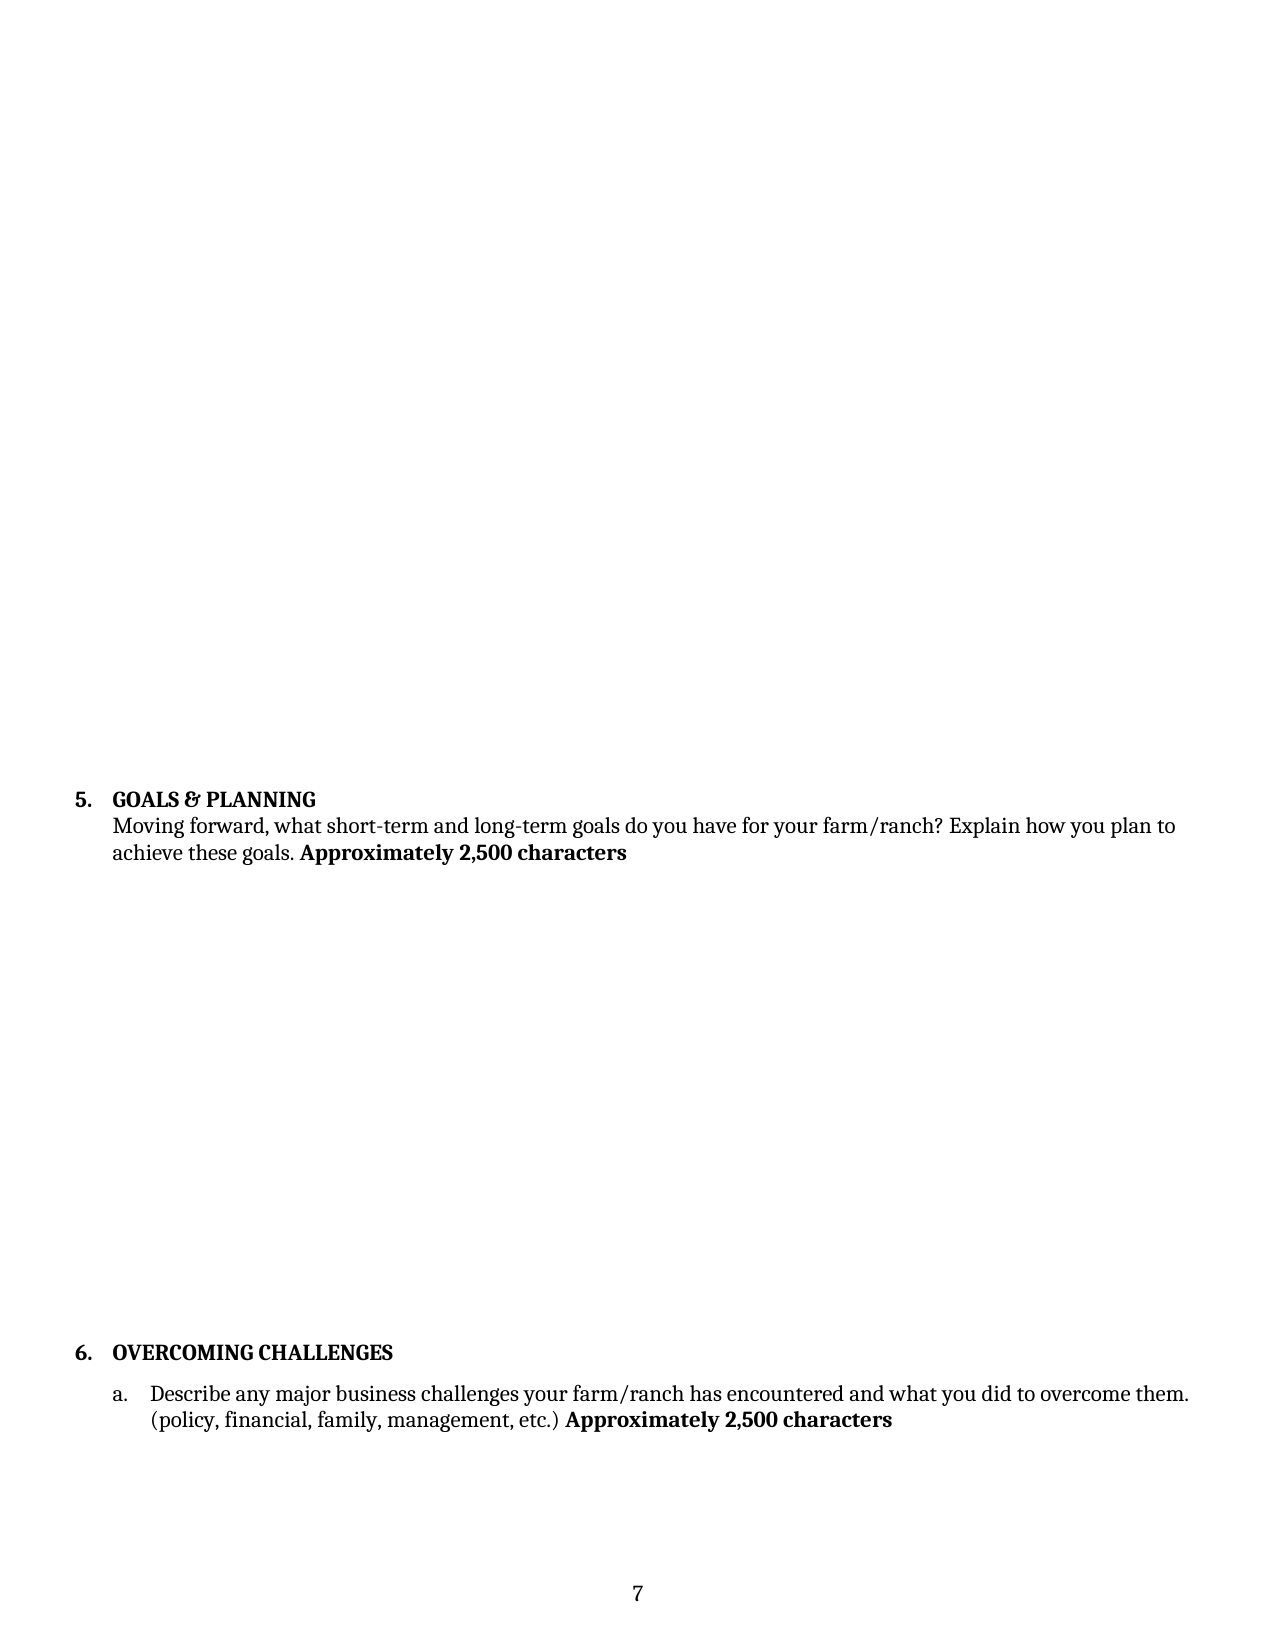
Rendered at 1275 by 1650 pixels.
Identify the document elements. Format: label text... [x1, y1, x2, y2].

list Describe any major business challenges your farm/ranch has encountered and what you did to overcome them. (policy, financial, family, management, etc.) Approximately 2,500 characters [112, 1381, 1200, 1433]
list OVERCOMING CHALLENGES [75, 1340, 1200, 1366]
list GOALS & PLANNING [75, 787, 1200, 813]
text Moving forward, what short-term and long-term goals do you have for your farm/ranch? Explain how you plan to achieve these goals. Approximately 2,500 characters [112, 813, 1200, 866]
